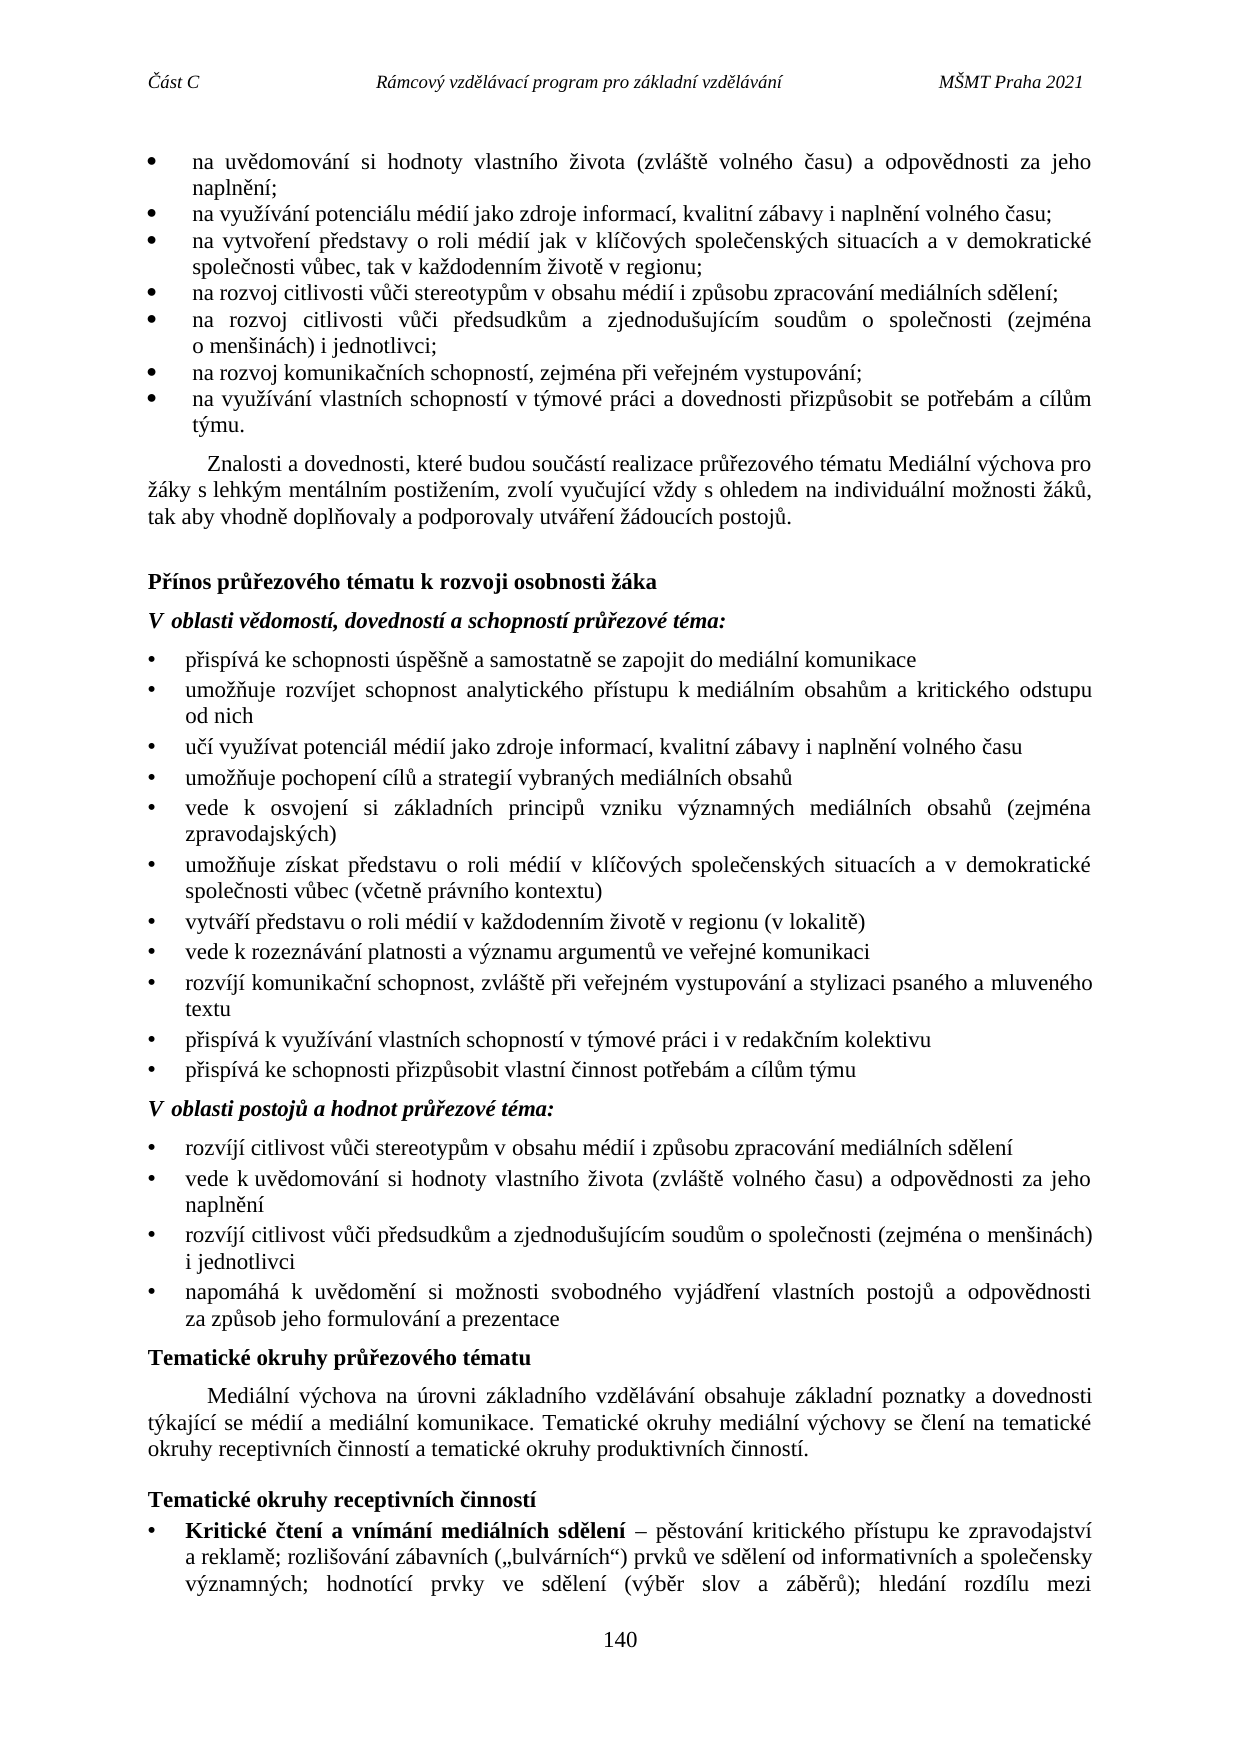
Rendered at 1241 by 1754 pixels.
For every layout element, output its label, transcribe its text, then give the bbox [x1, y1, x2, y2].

list na rozvoj citlivosti vůči stereotypům v obsahu médií i způsobu zpracování mediálních sdělení; [148, 279, 1092, 306]
text vede k rozeznávání platnosti a významu argumentů ve veřejné komunikaci [148, 938, 1092, 965]
text rozvíjí citlivost vůči předsudkům a zjednodušujícím soudům o společnosti (zejména o menšinách) i jednotlivci [148, 1221, 1092, 1274]
text vede k uvědomování si hodnoty vlastního života (zvláště volného času) a odpovědnosti za jeho naplnění [148, 1164, 1092, 1217]
text napomáhá k uvědomění si možnosti svobodného vyjádření vlastních postojů a odpovědnosti za způsob jeho formulování a prezentace [148, 1278, 1092, 1331]
text rozvíjí citlivost vůči stereotypům v obsahu médií i způsobu zpracování mediálních sdělení [148, 1134, 1092, 1160]
text Znalosti a dovednosti, které budou součástí realizace průřezového tématu Mediální výchova pro žáky s lehkým mentálním postižením, zvolí vyučující vždy s ohledem na individuální možnosti žáků, tak aby vhodně doplňovaly a podporovaly utváření žádoucích postojů. [148, 450, 1092, 529]
text V oblasti postojů a hodnot průřezové téma: [148, 1095, 1092, 1122]
list na rozvoj citlivosti vůči předsudkům a zjednodušujícím soudům o společnosti (zejména o menšinách) i jednotlivci; [148, 306, 1092, 358]
list na využívání potenciálu médií jako zdroje informací, kvalitní zábavy i naplnění volného času; [148, 200, 1092, 227]
text umožňuje rozvíjet schopnost analytického přístupu k mediálním obsahům a kritického odstupu od nich [148, 676, 1092, 729]
text přispívá ke schopnosti úspěšně a samostatně se zapojit do mediální komunikace [148, 646, 1092, 672]
list na uvědomování si hodnoty vlastního života (zvláště volného času) a odpovědnosti za jeho naplnění; [148, 148, 1092, 200]
text umožňuje získat představu o roli médií v klíčových společenských situacích a v demokratické společnosti vůbec (včetně právního kontextu) [148, 851, 1092, 904]
text V oblasti vědomostí, dovedností a schopností průřezové téma: [148, 607, 1092, 633]
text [148, 1517, 1092, 1596]
text přispívá ke schopnosti přizpůsobit vlastní činnost potřebám a cílům týmu [148, 1056, 1092, 1083]
text rozvíjí komunikační schopnost, zvláště při veřejném vystupování a stylizaci psaného a mluveného textu [148, 969, 1092, 1022]
list na využívání vlastních schopností v týmové práci a dovednosti přizpůsobit se potřebám a cílům týmu. [148, 385, 1092, 438]
list na vytvoření představy o roli médií jak v klíčových společenských situacích a v demokratické společnosti vůbec, tak v každodenním životě v regionu; [148, 227, 1092, 279]
text přispívá k využívání vlastních schopností v týmové práci i v redakčním kolektivu [148, 1026, 1092, 1052]
text Přínos průřezového tématu k rozvoji osobnosti žáka [148, 568, 1092, 594]
text Mediální výchova na úrovni základního vzdělávání obsahuje základní poznatky a dovednosti týkající se médií a mediální komunikace. Tematické okruhy mediální výchovy se člení na tematické okruhy receptivních činností a tematické okruhy produktivních činností. [148, 1382, 1092, 1461]
text učí využívat potenciál médií jako zdroje informací, kvalitní zábavy i naplnění volného času [148, 733, 1092, 759]
text umožňuje pochopení cílů a strategií vybraných mediálních obsahů [148, 764, 1092, 790]
text Tematické okruhy receptivních činností [148, 1486, 1092, 1513]
text vytváří představu o roli médií v každodenním životě v regionu (v lokalitě) [148, 908, 1092, 934]
list na rozvoj komunikačních schopností, zejména při veřejném vystupování; [148, 358, 1092, 385]
text Tematické okruhy průřezového tématu [148, 1343, 1092, 1370]
text vede k osvojení si základních principů vzniku významných mediálních obsahů (zejména zpravodajských) [148, 794, 1092, 847]
